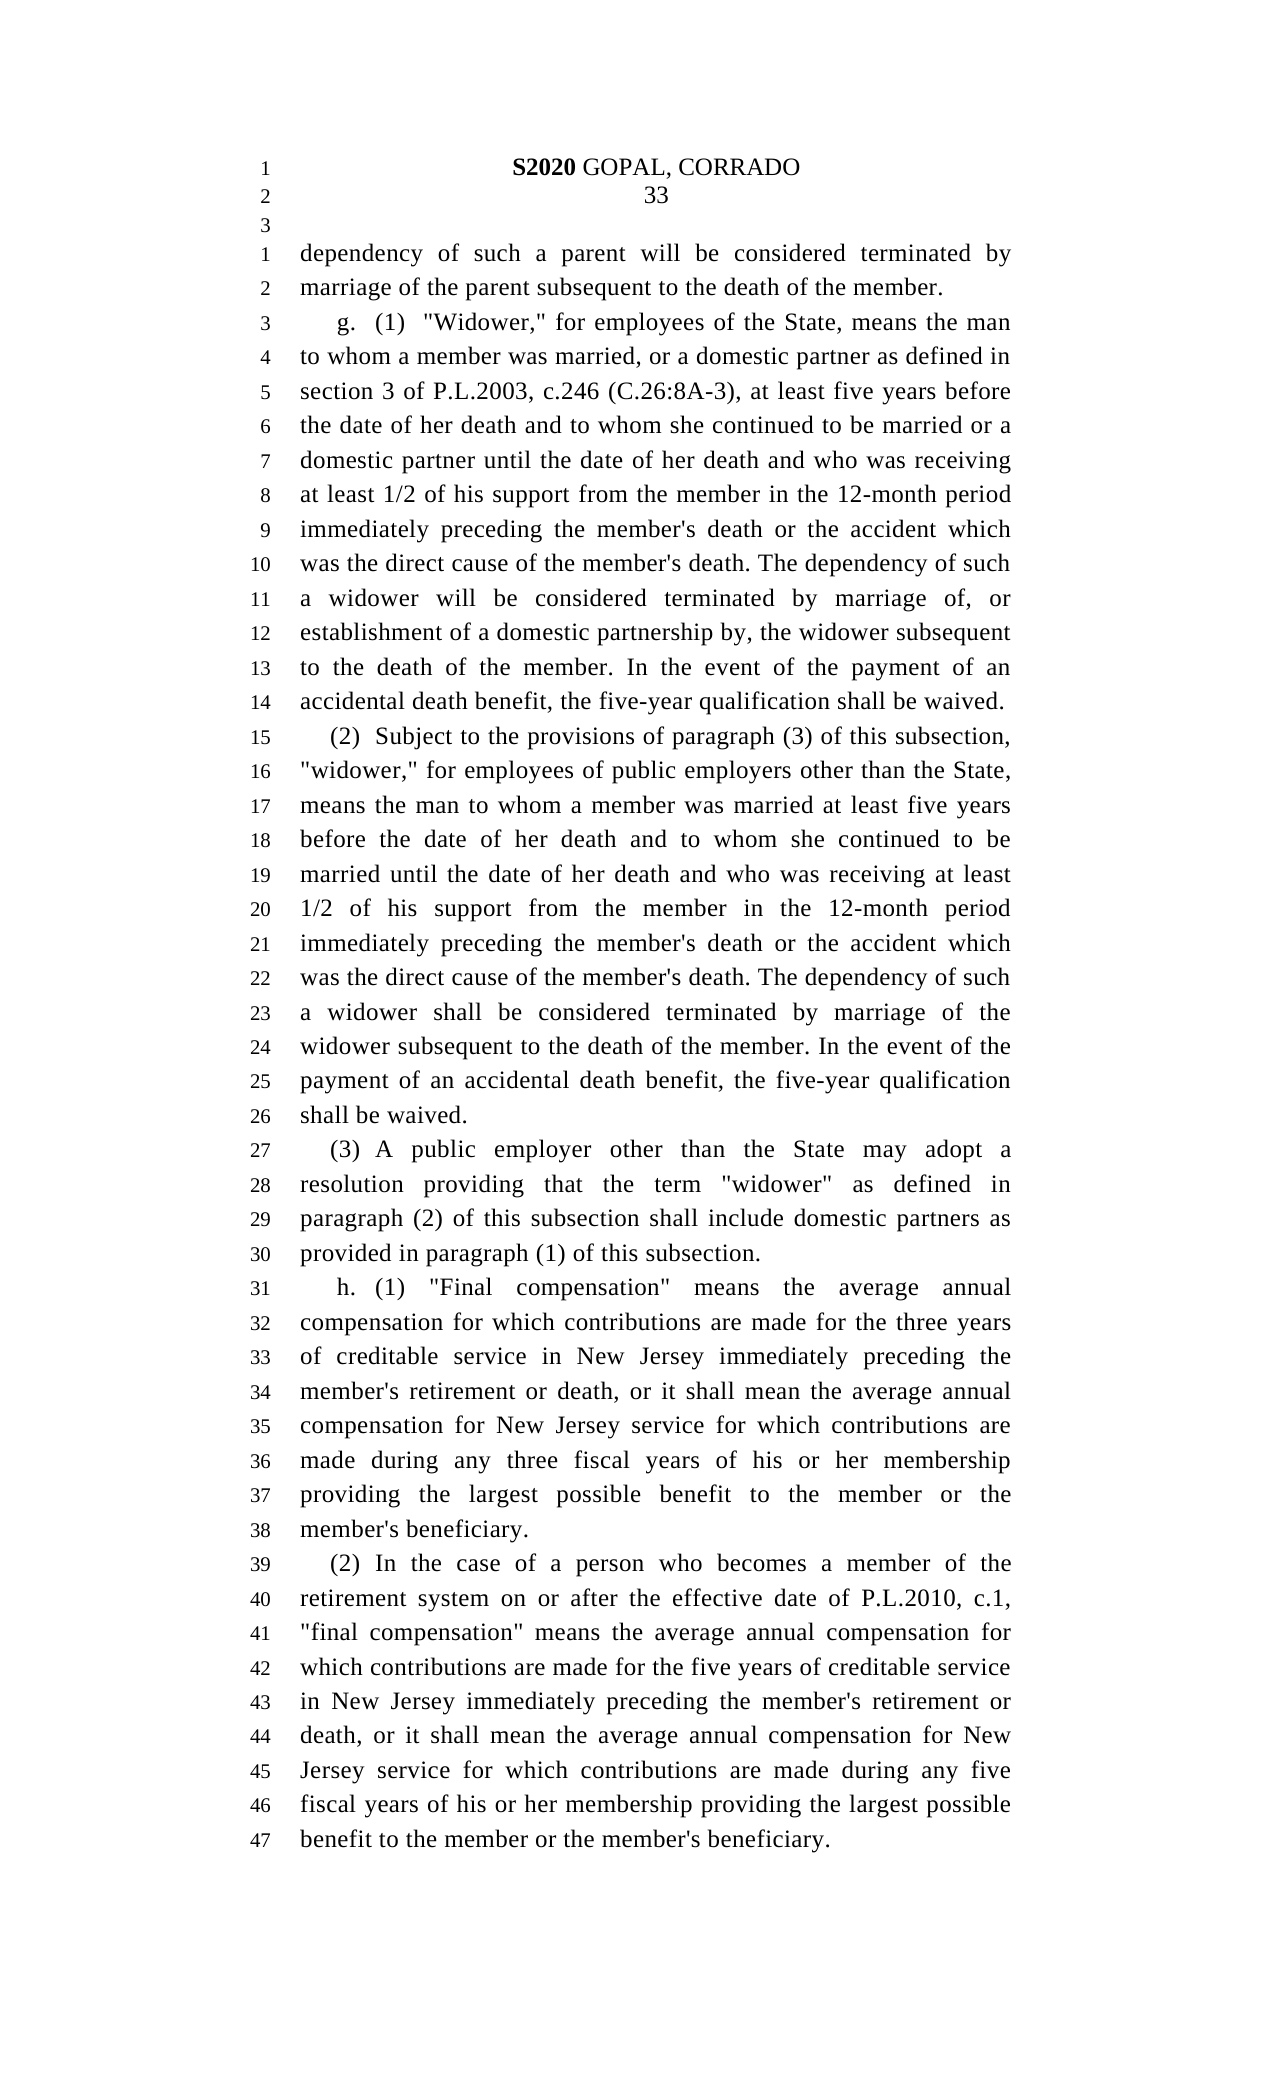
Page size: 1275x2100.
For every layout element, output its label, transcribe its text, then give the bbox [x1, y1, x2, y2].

text (2) Subject to the provisions of paragraph (3) of this subsection, "widower," for employees of public employers other than the State, means the man to whom a member was married at least five years before the date of her death and to whom she continued to be married until the date of her death and who was receiving at least 1/2 of his support from the member in the 12-month period immediately preceding the member's death or the accident which was the direct cause of the member's death. The dependency of such a widower shall be considered terminated by marriage of the widower subsequent to the death of the member. In the event of the payment of an accidental death benefit, the five-year qualification shall be waived. [300, 721, 1012, 1129]
text g. (1) "Widower," for employees of the State, means the man to whom a member was married, or a domestic partner as defined in section 3 of P.L.2003, c.246 (C.26:8A-3), at least five years before the date of her death and to whom she continued to be married or a domestic partner until the date of her death and who was receiving at least 1/2 of his support from the member in the 12-month period immediately preceding the member's death or the accident which was the direct cause of the member's death. The dependency of such a widower will be considered terminated by marriage of, or establishment of a domestic partnership by, the widower subsequent to the death of the member. In the event of the payment of an accidental death benefit, the five-year qualification shall be waived. [300, 307, 1012, 715]
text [300, 238, 1012, 301]
text (2) In the case of a person who becomes a member of the retirement system on or after the effective date of P.L.2010, c.1, "final compensation" means the average annual compensation for which contributions are made for the five years of creditable service in New Jersey immediately preceding the member's retirement or death, or it shall mean the average annual compensation for New Jersey service for which contributions are made during any five fiscal years of his or her membership providing the largest possible benefit to the member or the member's beneficiary. [300, 1548, 1012, 1853]
text h. (1) "Final compensation" means the average annual compensation for which contributions are made for the three years of creditable service in New Jersey immediately preceding the member's retirement or death, or it shall mean the average annual compensation for New Jersey service for which contributions are made during any three fiscal years of his or her membership providing the largest possible benefit to the member or the member's beneficiary. [300, 1272, 1012, 1542]
text (3) A public employer other than the State may adopt a resolution providing that the term "widower" as defined in paragraph (2) of this subsection shall include domestic partners as provided in paragraph (1) of this subsection. [300, 1134, 1012, 1267]
